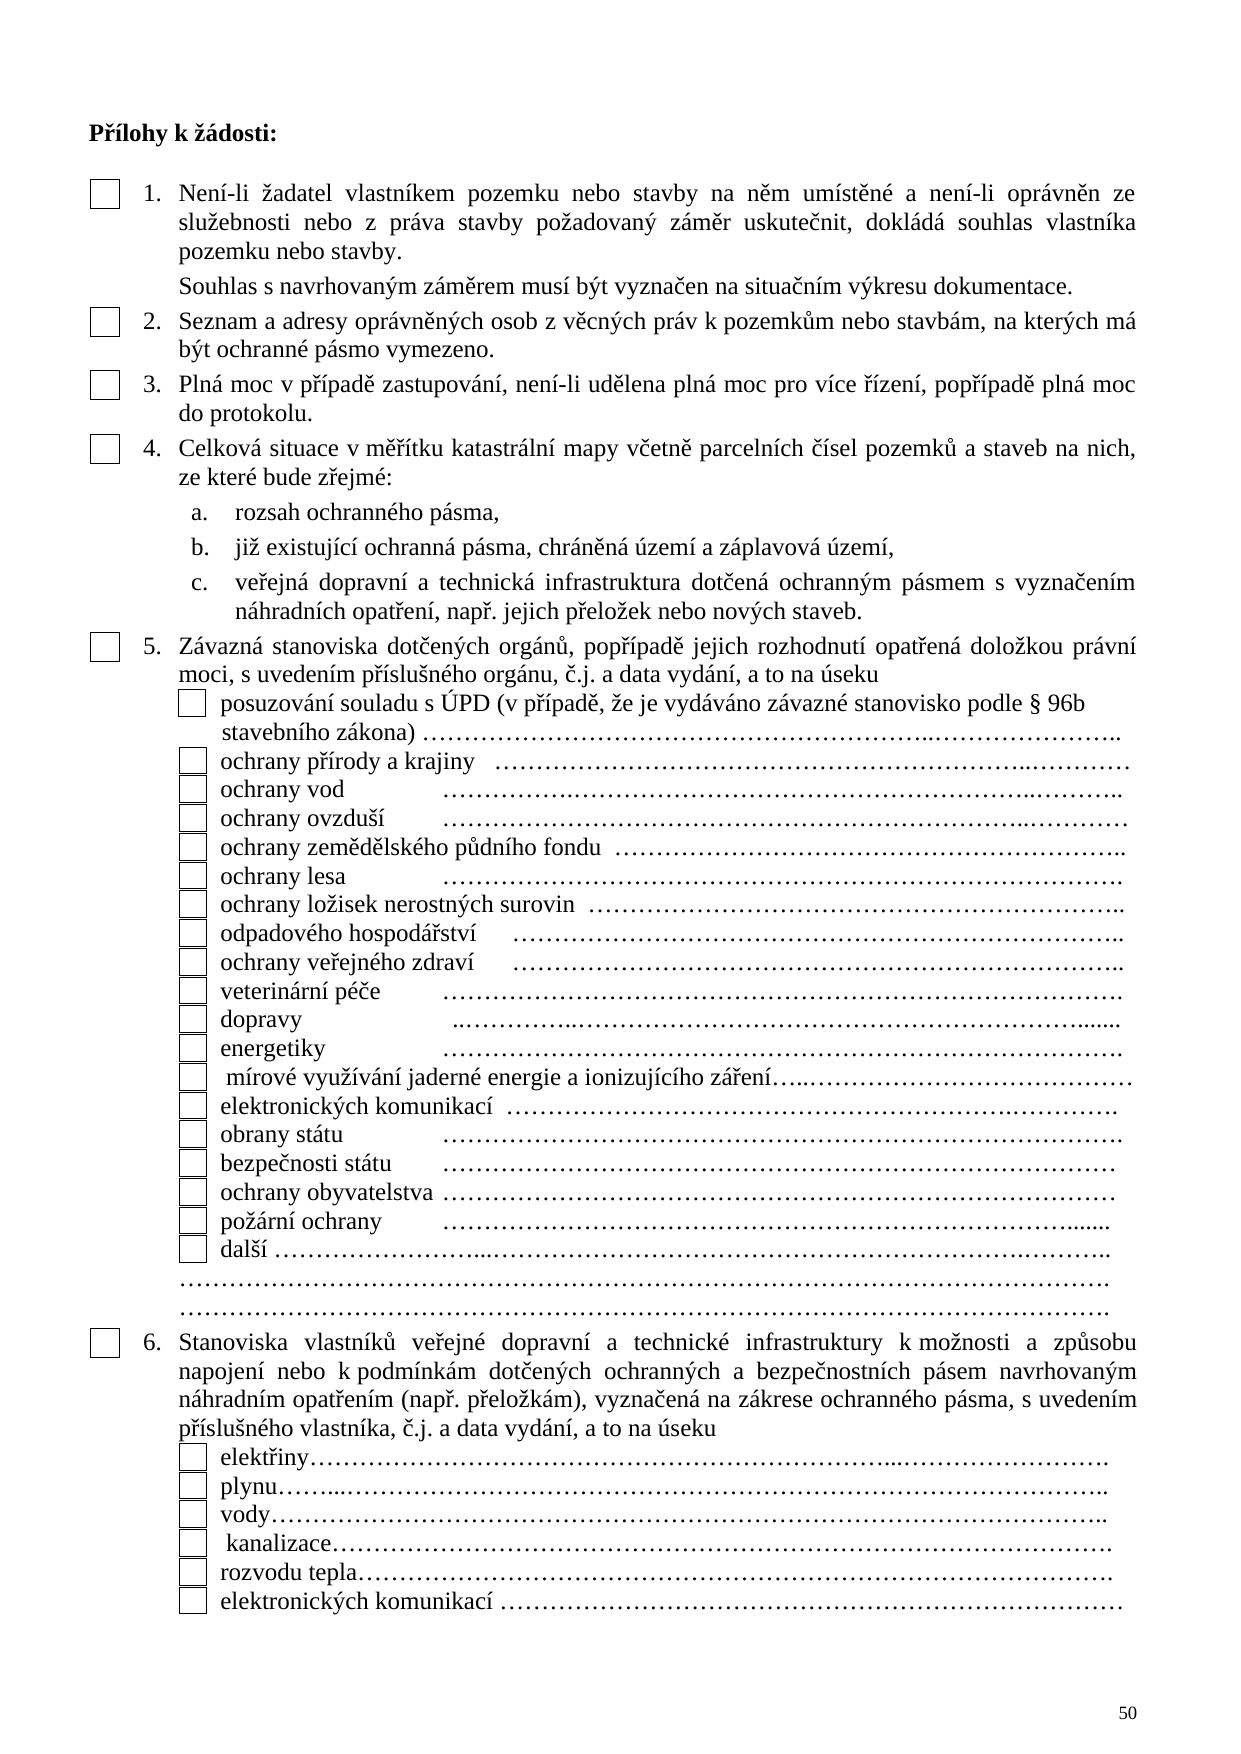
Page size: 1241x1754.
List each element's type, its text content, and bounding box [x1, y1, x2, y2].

table_cell Plná moc v případě zastupování, není-li udělena plná moc pro více řízení, popřípadě plná moc do protokolu. [132, 363, 1148, 427]
table_cell [78, 427, 132, 624]
table_cell Závazná stanoviska dotčených orgánů, popřípadě jejich rozhodnutí opatřená doložkou právní moci, s uvedením příslušného orgánu, č.j. a data vydání, a to na úseku posuzování souladu s ÚPD (v případě, že je vydáváno závazné stanovisko podle § 96b stavebního zákona) ……………………………………………………..………………….. ochrany přírody a krajiny ………………………………………………………..………… ochrany vod …………….………………………………………………..……….. ochrany ovzduší ……………………………………………………………..………… ochrany zemědělského půdního fondu …………………………………………………….. ochrany lesa ………………………………………………………………………. ochrany ložisek nerostných surovin ……………………………………………………….. odpadového hospodářství ……………………………………………………………….. ochrany veřejného zdraví ……………………………………………………………….. veterinární péče ………………………………………………………………………. dopravy ..…………..……………………………………………………....... energetiky ………………………………………………………………………. mírové využívání jaderné energie a ionizujícího záření…..………………………………… elektronických komunikací …………………………………………………….…………. obrany státu ………………………………………………………………………. bezpečnosti státu ……………………………………………………………………… ochrany obyvatelstva ……………………………………………………………………… požární ochrany …………………………………………………………………....... další ……………………...……………………………………………………….……….. …………………………………………………………………………………………………. …………………………………………………………………………………………………. [132, 625, 1148, 1321]
table_header Není-li žadatel vlastníkem pozemku nebo stavby na něm umístěné a není-li oprávněn ze služebnosti nebo z práva stavby požadovaný záměr uskutečnit, dokládá souhlas vlastníka pozemku nebo stavby. Souhlas s navrhovaným záměrem musí být vyznačen na situačním výkresu dokumentace. [132, 172, 1148, 299]
table_header [78, 172, 132, 299]
table_cell [78, 300, 132, 363]
table_cell [78, 625, 132, 1321]
table_cell Celková situace v měřítku katastrální mapy včetně parcelních čísel pozemků a staveb na nich, ze které bude zřejmé: rozsah ochranného pásma, již existující ochranná pásma, chráněná území a záplavová území, veřejná dopravní a technická infrastruktura dotčená ochranným pásmem s vyznačením náhradních opatření, např. jejich přeložek nebo nových staveb. [132, 427, 1148, 624]
table_cell Seznam a adresy oprávněných osob z věcných práv k pozemkům nebo stavbám, na kterých má být ochranné pásmo vymezeno. [132, 300, 1148, 363]
table_cell [78, 1321, 132, 1614]
text Přílohy k žádosti: [89, 118, 1137, 147]
table_cell [78, 363, 132, 427]
